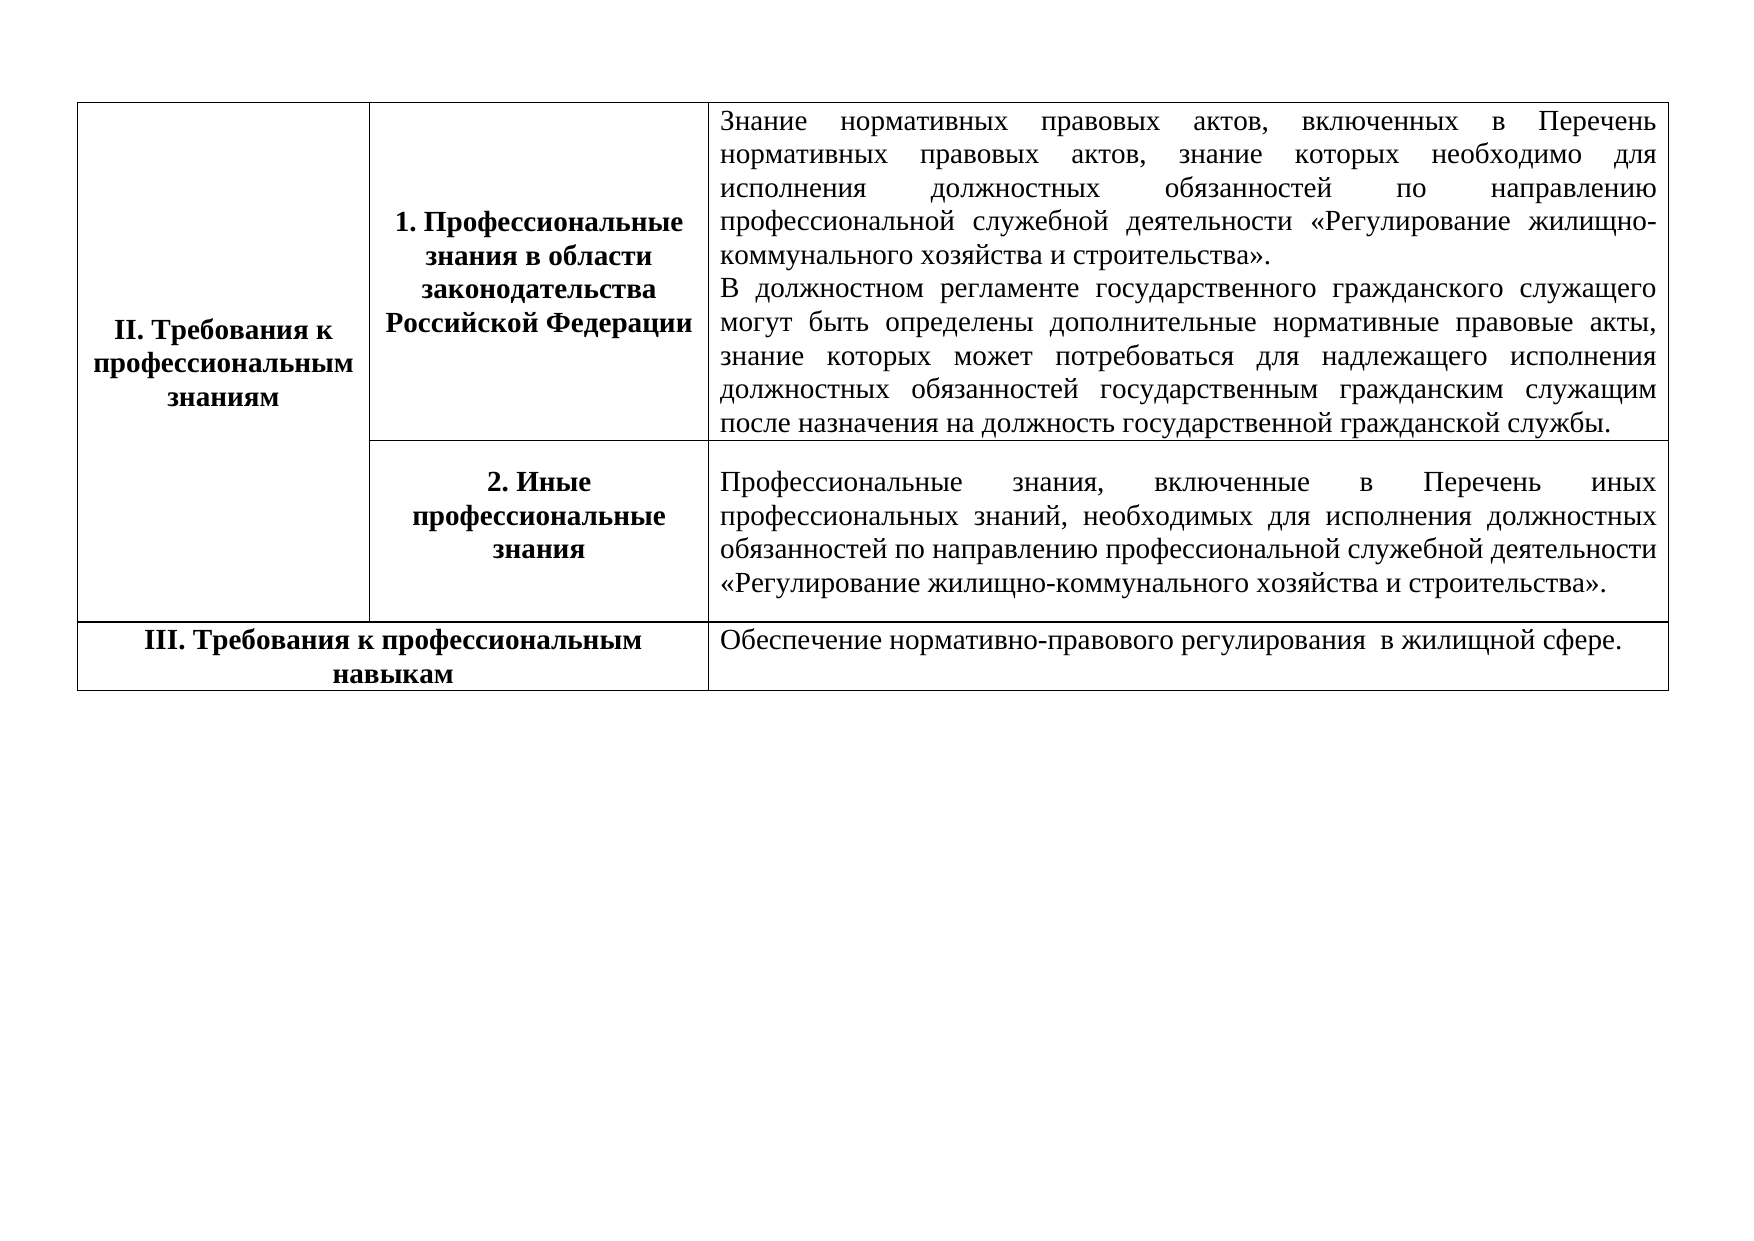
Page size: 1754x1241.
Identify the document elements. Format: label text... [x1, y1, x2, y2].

table_cell Знание нормативных правовых актов, включенных в Перечень нормативных правовых актов, знание которых необходимо для исполнения должностных обязанностей по направлению профессиональной служебной деятельности «Регулирование жилищно-коммунального хозяйства и строительства». В должностном регламенте государственного гражданского служащего могут быть определены дополнительные нормативные правовые акты, знание которых может потребоваться для надлежащего исполнения должностных обязанностей государственным гражданским служащим после назначения на должность государственной гражданской службы. [709, 103, 1668, 440]
table_cell Обеспечение нормативно-правового регулирования в жилищной сфере. [709, 623, 1668, 689]
table_cell II. Требования к профессиональным знаниям [78, 103, 369, 621]
table_cell 1. Профессиональные знания в области законодательства Российской Федерации [370, 103, 708, 440]
table_cell 2. Иные профессиональные знания [370, 441, 708, 621]
table_cell Профессиональные знания, включенные в Перечень иных профессиональных знаний, необходимых для исполнения должностных обязанностей по направлению профессиональной служебной деятельности «Регулирование жилищно-коммунального хозяйства и строительства». [709, 441, 1668, 621]
table_cell III. Требования к профессиональным навыкам [78, 623, 708, 689]
